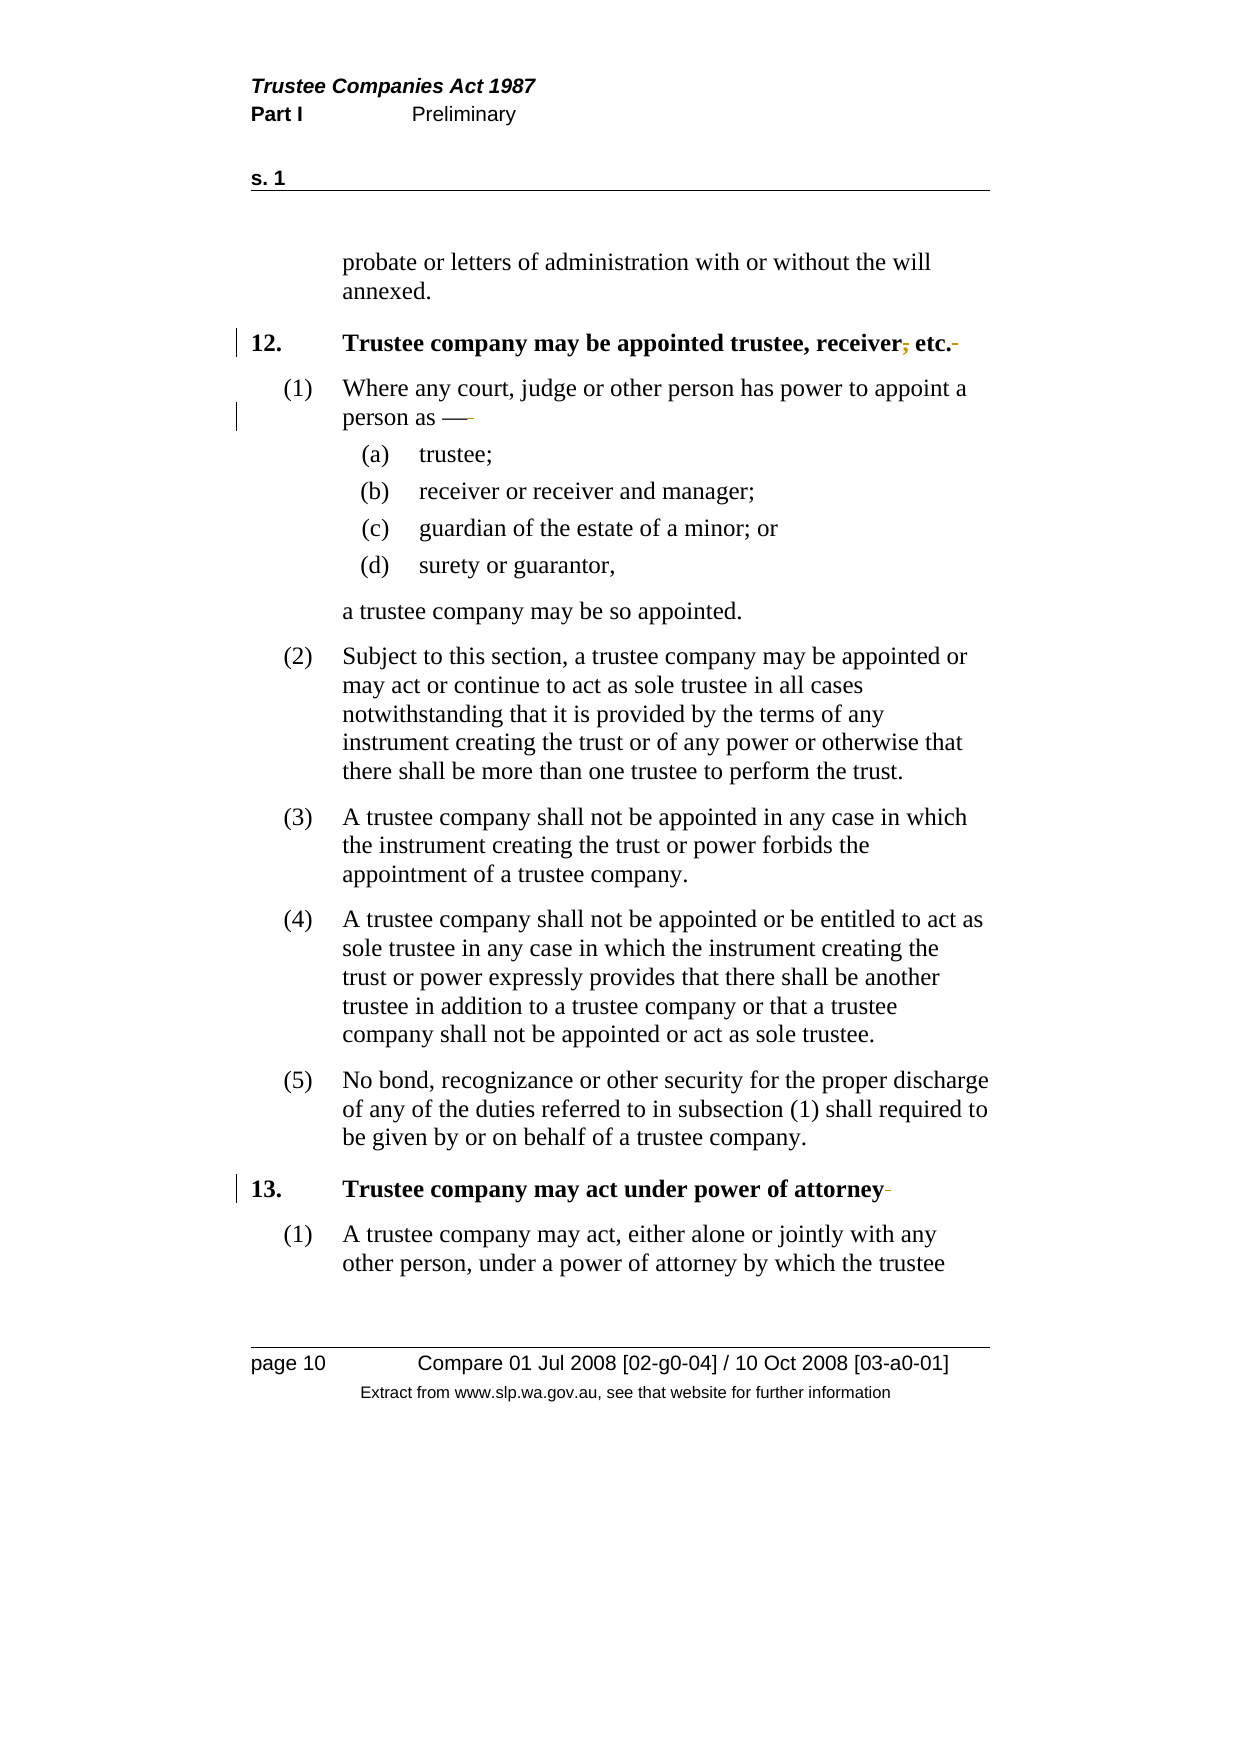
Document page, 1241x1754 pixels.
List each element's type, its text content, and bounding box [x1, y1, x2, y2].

text (4) A trustee company shall not be appointed or be entitled to act as sole trustee in any case in which the instrument creating the trust or power expressly provides that there shall be another trustee in addition to a trustee company or that a trustee company shall not be appointed or act as sole trustee. [251, 904, 990, 1048]
text (1) Where any court, judge or other person has power to appoint a person as — [251, 373, 990, 431]
text (d) surety or guarantor, [251, 550, 990, 579]
text a trustee company may be so appointed. [251, 596, 990, 624]
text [251, 247, 990, 305]
text (c) guardian of the estate of a minor; or [251, 513, 990, 542]
subtitle 12. Trustee company may be appointed trustee, receiver etc. [251, 328, 990, 357]
text (b) receiver or receiver and manager; [251, 476, 990, 505]
text (2) Subject to this section, a trustee company may be appointed or may act or continue to act as sole trustee in all cases notwithstanding that it is provided by the terms of any instrument creating the trust or of any power or otherwise that there shall be more than one trustee to perform the trust. [251, 641, 990, 785]
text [251, 1219, 990, 1277]
text (3) A trustee company shall not be appointed in any case in which the instrument creating the trust or power forbids the appointment of a trustee company. [251, 802, 990, 888]
text (a) trustee; [251, 439, 990, 468]
subtitle 13. Trustee company may act under power of attorney [251, 1174, 990, 1203]
text (5) No bond, recognizance or other security for the proper discharge of any of the duties referred to in subsection (1) shall required to be given by or on behalf of a trustee company. [251, 1065, 990, 1151]
